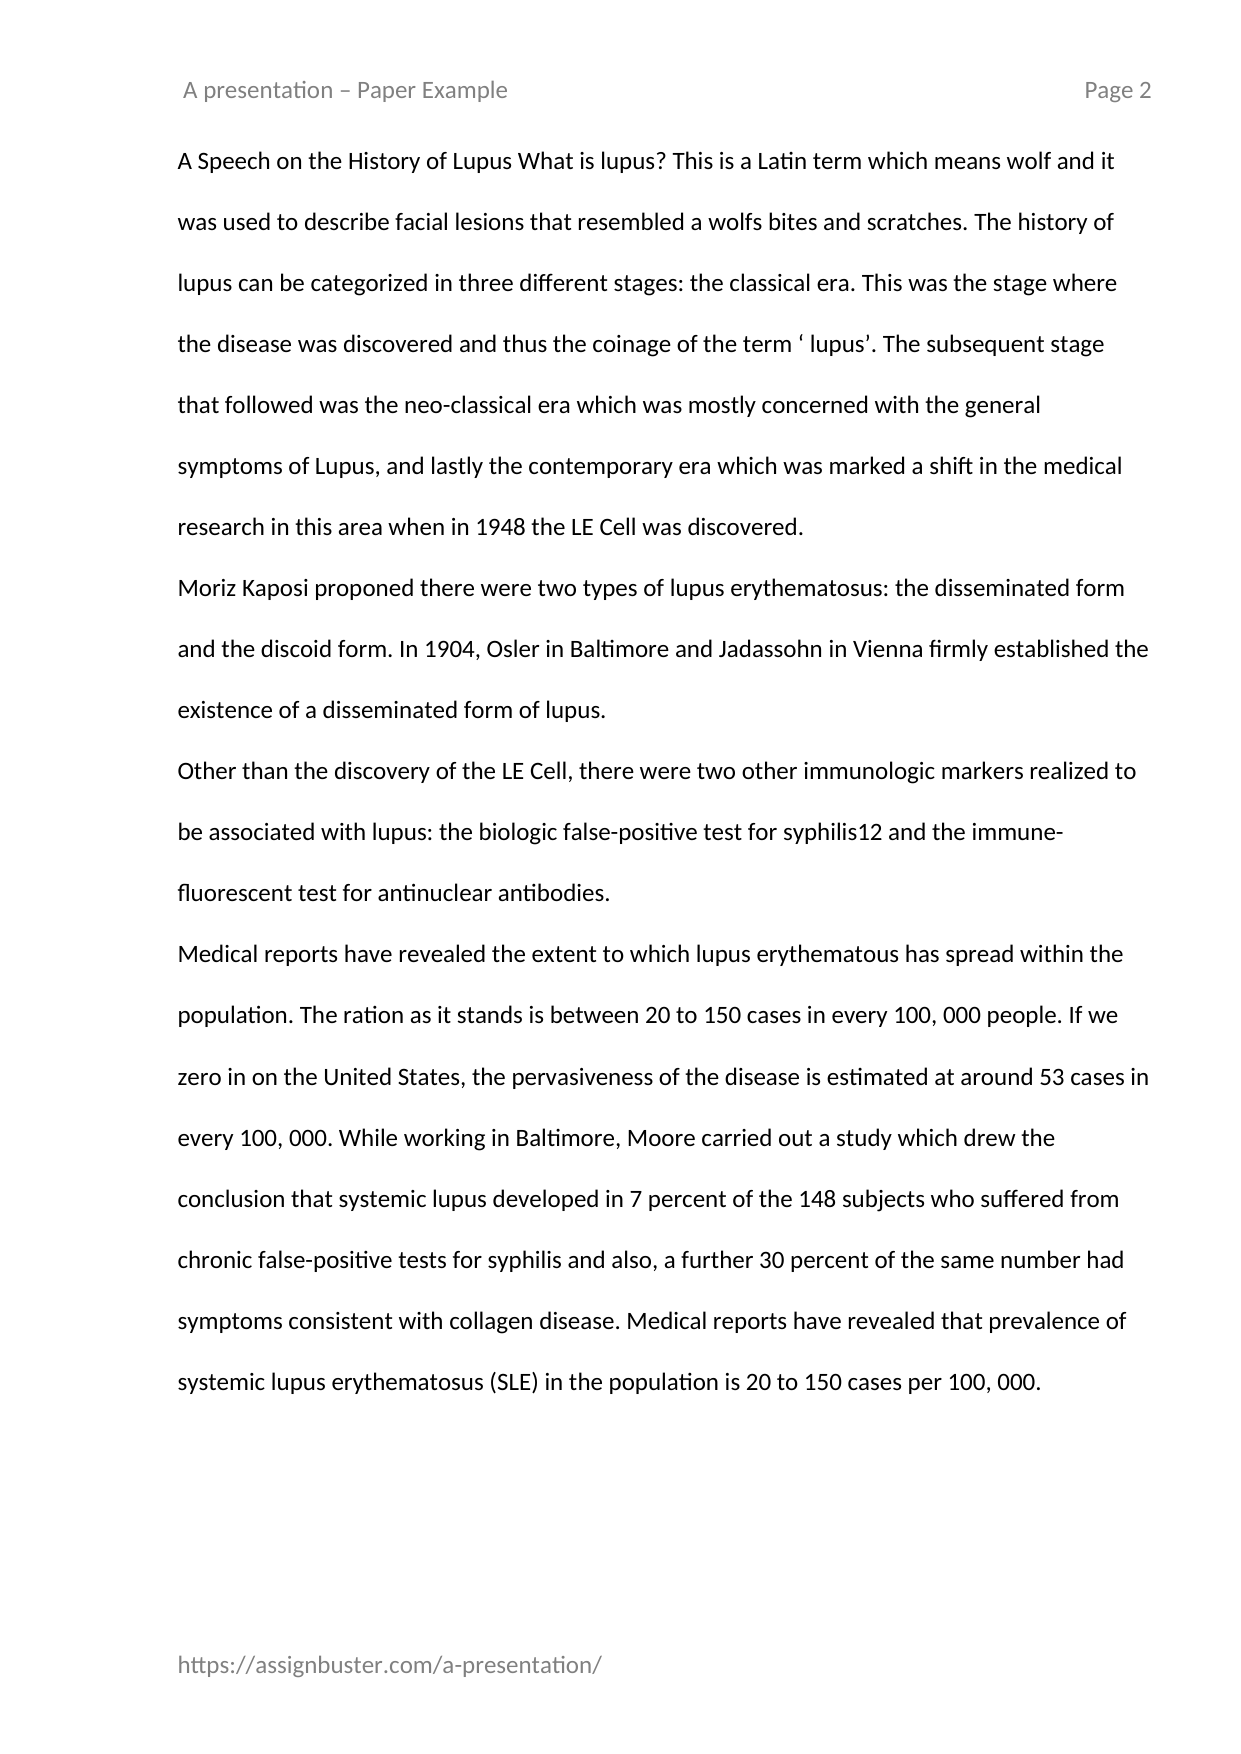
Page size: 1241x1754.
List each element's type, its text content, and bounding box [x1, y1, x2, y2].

text A Speech on the History of Lupus What is lupus? This is a Latin term which means wolf and it was used to describe facial lesions that resembled a wolfs bites and scratches. The history of lupus can be categorized in three different stages: the classical era. This was the stage where the disease was discovered and thus the coinage of the term ‘ lupus’. The subsequent stage that followed was the neo-classical era which was mostly concerned with the general symptoms of Lupus, and lastly the contemporary era which was marked a shift in the medical research in this area when in 1948 the LE Cell was discovered. Moriz Kaposi proponed there were two types of lupus erythematosus: the disseminated form and the discoid form. In 1904, Osler in Baltimore and Jadassohn in Vienna firmly established the existence of a disseminated form of lupus. Other than the discovery of the LE Cell, there were two other immunologic markers realized to be associated with lupus: the biologic false-positive test for syphilis12 and the immune-fluorescent test for antinuclear antibodies. Medical reports have revealed the extent to which lupus erythematous has spread within the population. The ration as it stands is between 20 to 150 cases in every 100, 000 people. If we zero in on the United States, the pervasiveness of the disease is estimated at around 53 cases in every 100, 000. While working in Baltimore, Moore carried out a study which drew the conclusion that systemic lupus developed in 7 percent of the 148 subjects who suffered from chronic false-positive tests for syphilis and also, a further 30 percent of the same number had symptoms consistent with collagen disease. Medical reports have revealed that prevalence of systemic lupus erythematosus (SLE) in the population is 20 to 150 cases per 100, 000. [177, 145, 1152, 1396]
